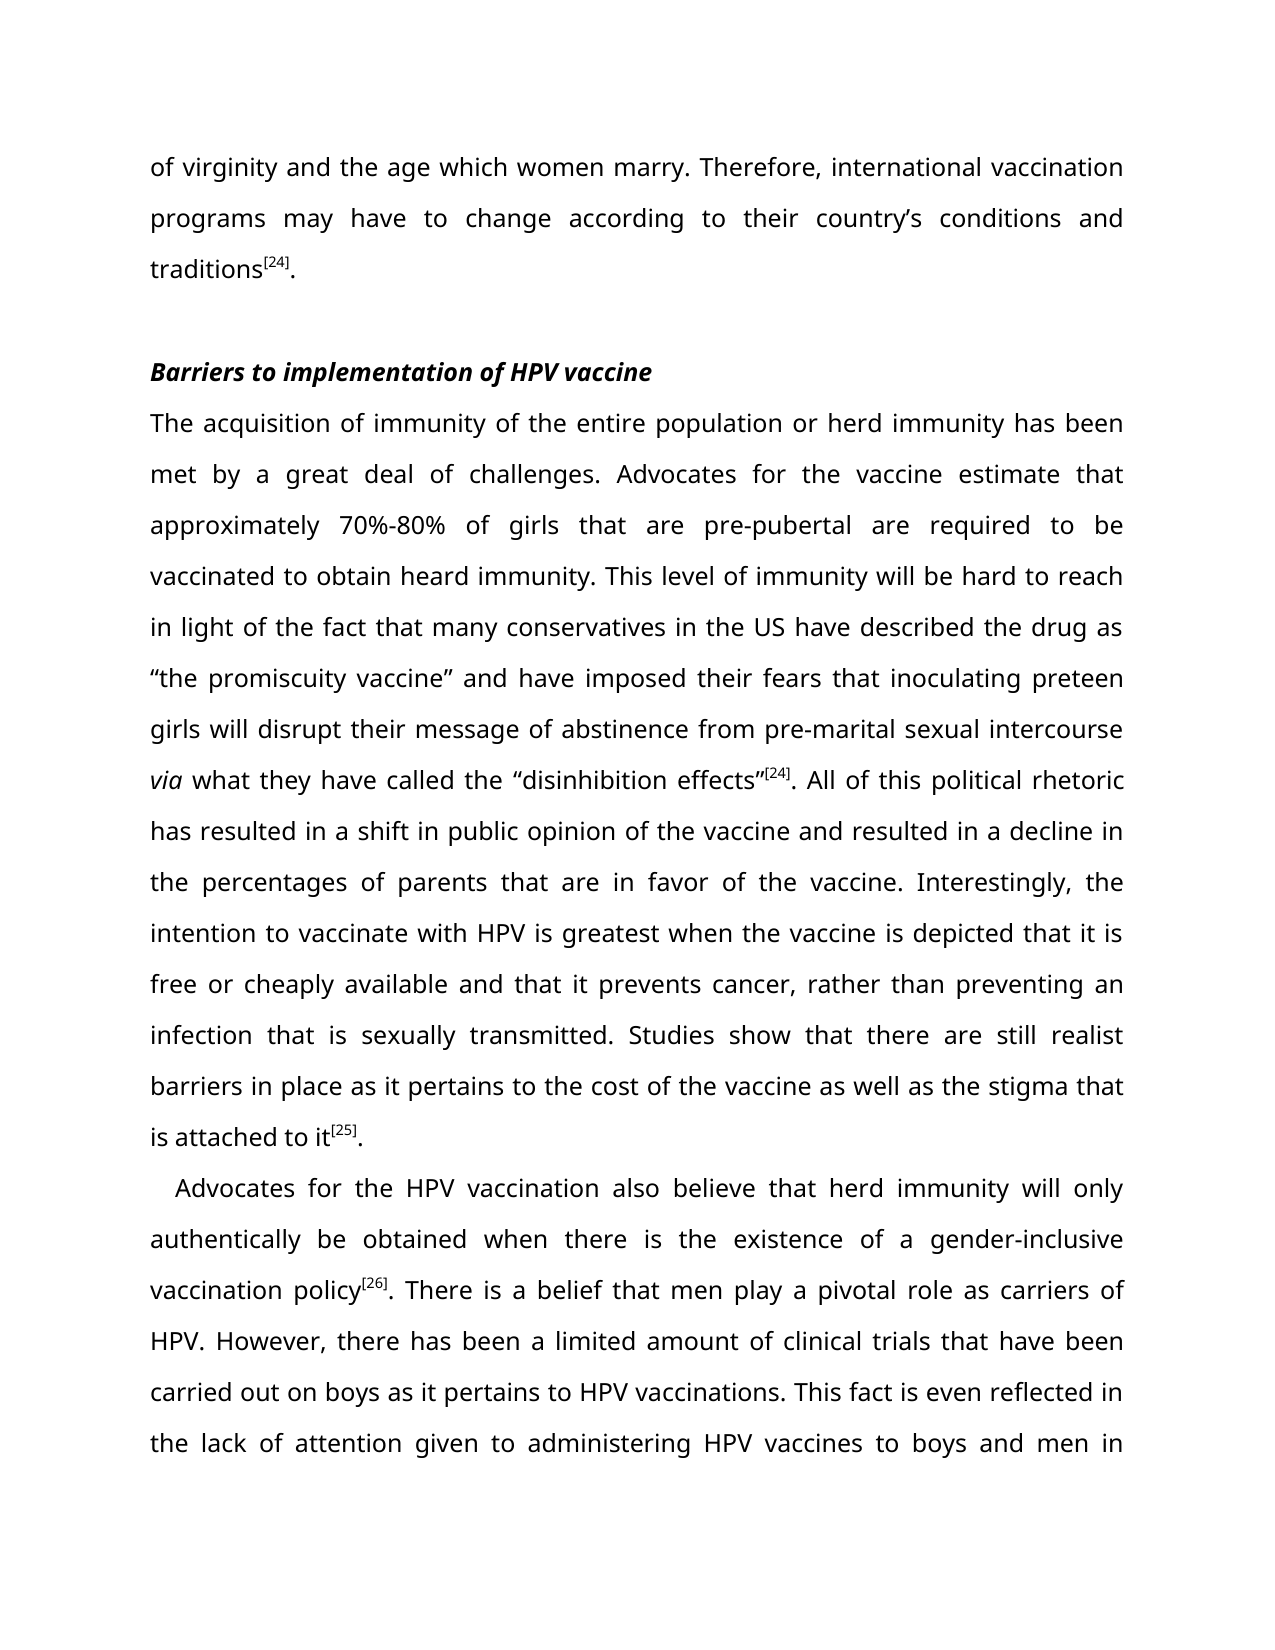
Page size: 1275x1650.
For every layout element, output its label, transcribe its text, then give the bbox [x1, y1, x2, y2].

text Barriers to implementation of HPV vaccine [150, 354, 1125, 388]
text The acquisition of immunity of the entire population or herd immunity has been met by a great deal of challenges. Advocates for the vaccine estimate that approximately 70%-80% of girls that are pre-pubertal are required to be vaccinated to obtain heard immunity. This level of immunity will be hard to reach in light of the fact that many conservatives in the US have described the drug as “the promiscuity vaccine” and have imposed their fears that inoculating preteen girls will disrupt their message of abstinence from pre-marital sexual intercourse via what they have called the “disinhibition effects”[24]. All of this political rhetoric has resulted in a shift in public opinion of the vaccine and resulted in a decline in the percentages of parents that are in favor of the vaccine. Interestingly, the intention to vaccinate with HPV is greatest when the vaccine is depicted that it is free or cheaply available and that it prevents cancer, rather than preventing an infection that is sexually transmitted. Studies show that there are still realist barriers in place as it pertains to the cost of the vaccine as well as the stigma that is attached to it[25]. [150, 405, 1125, 1154]
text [150, 1171, 1125, 1460]
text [150, 150, 1125, 286]
